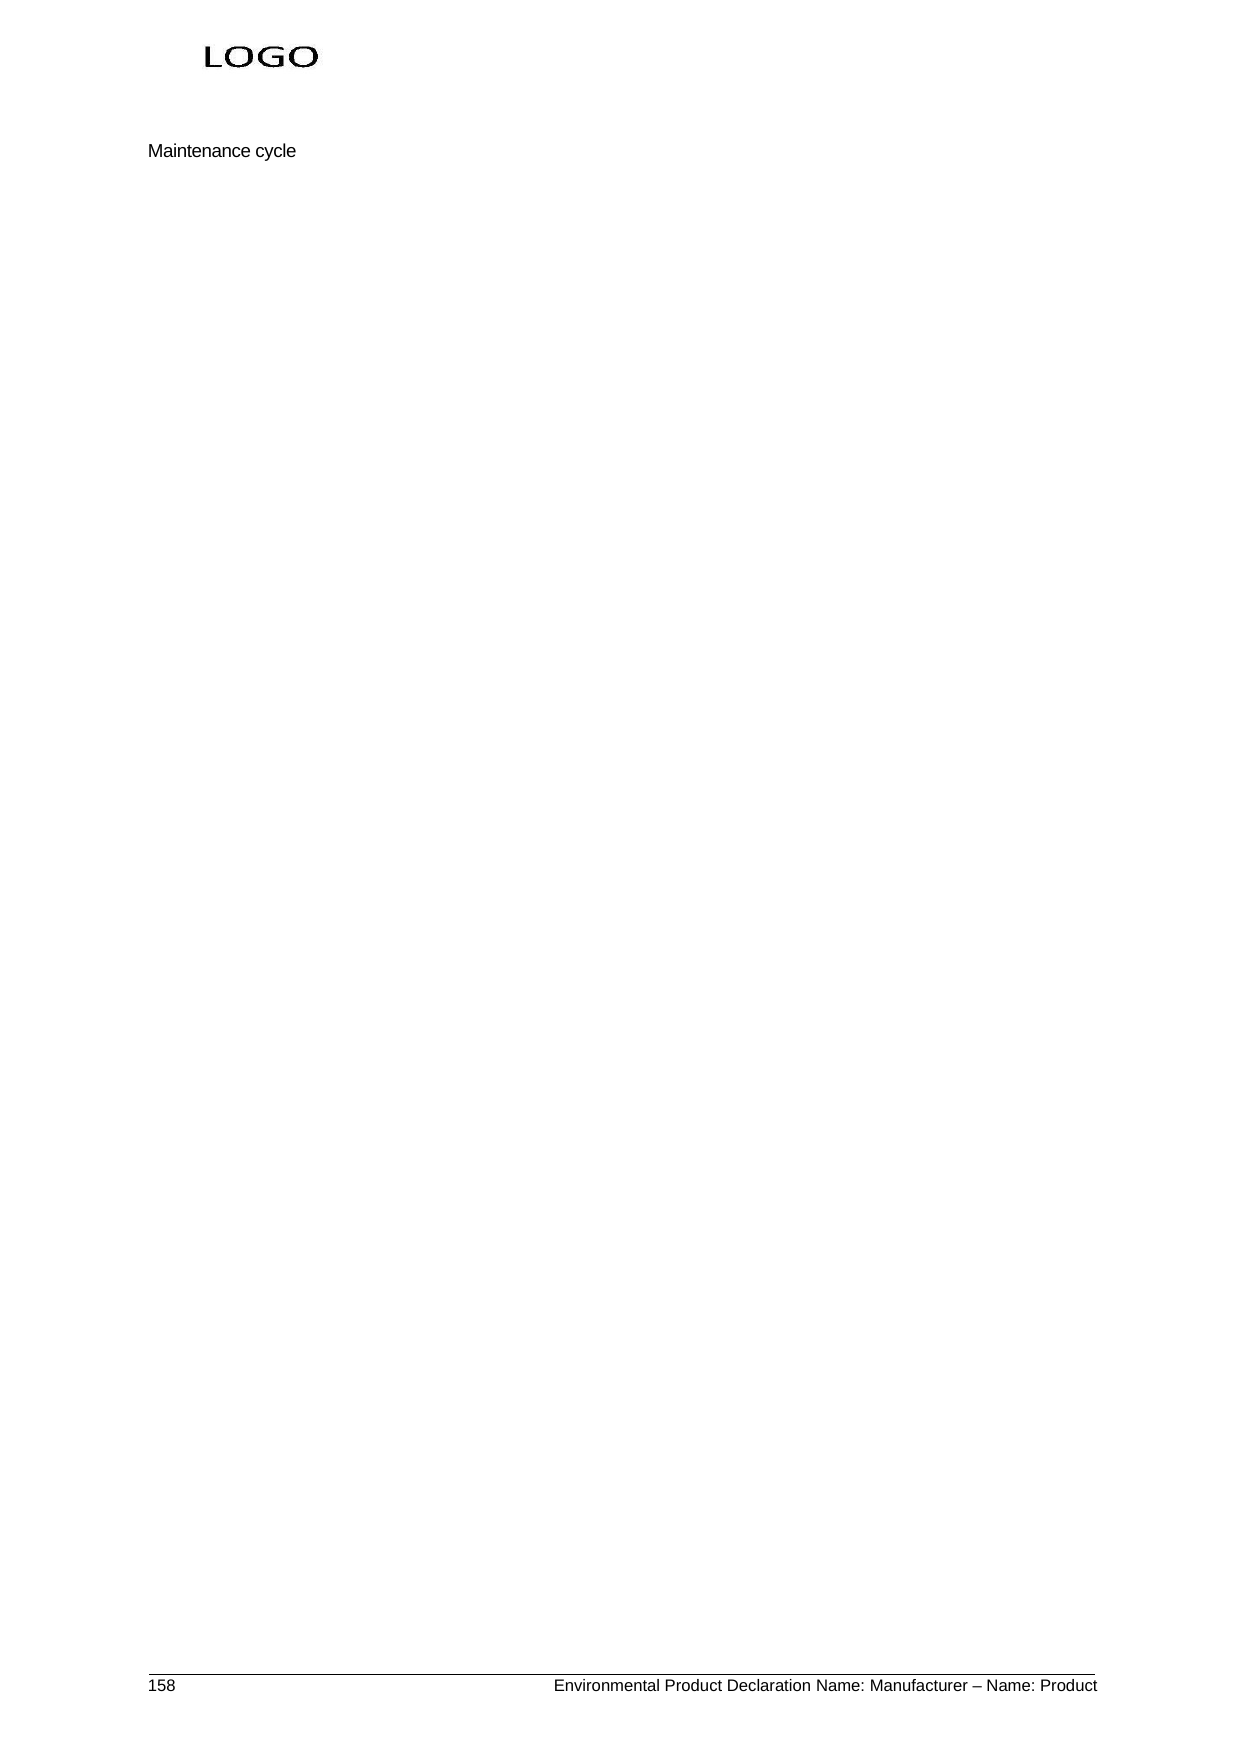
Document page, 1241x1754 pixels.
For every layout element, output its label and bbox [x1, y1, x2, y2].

picture [148, 13, 623, 102]
